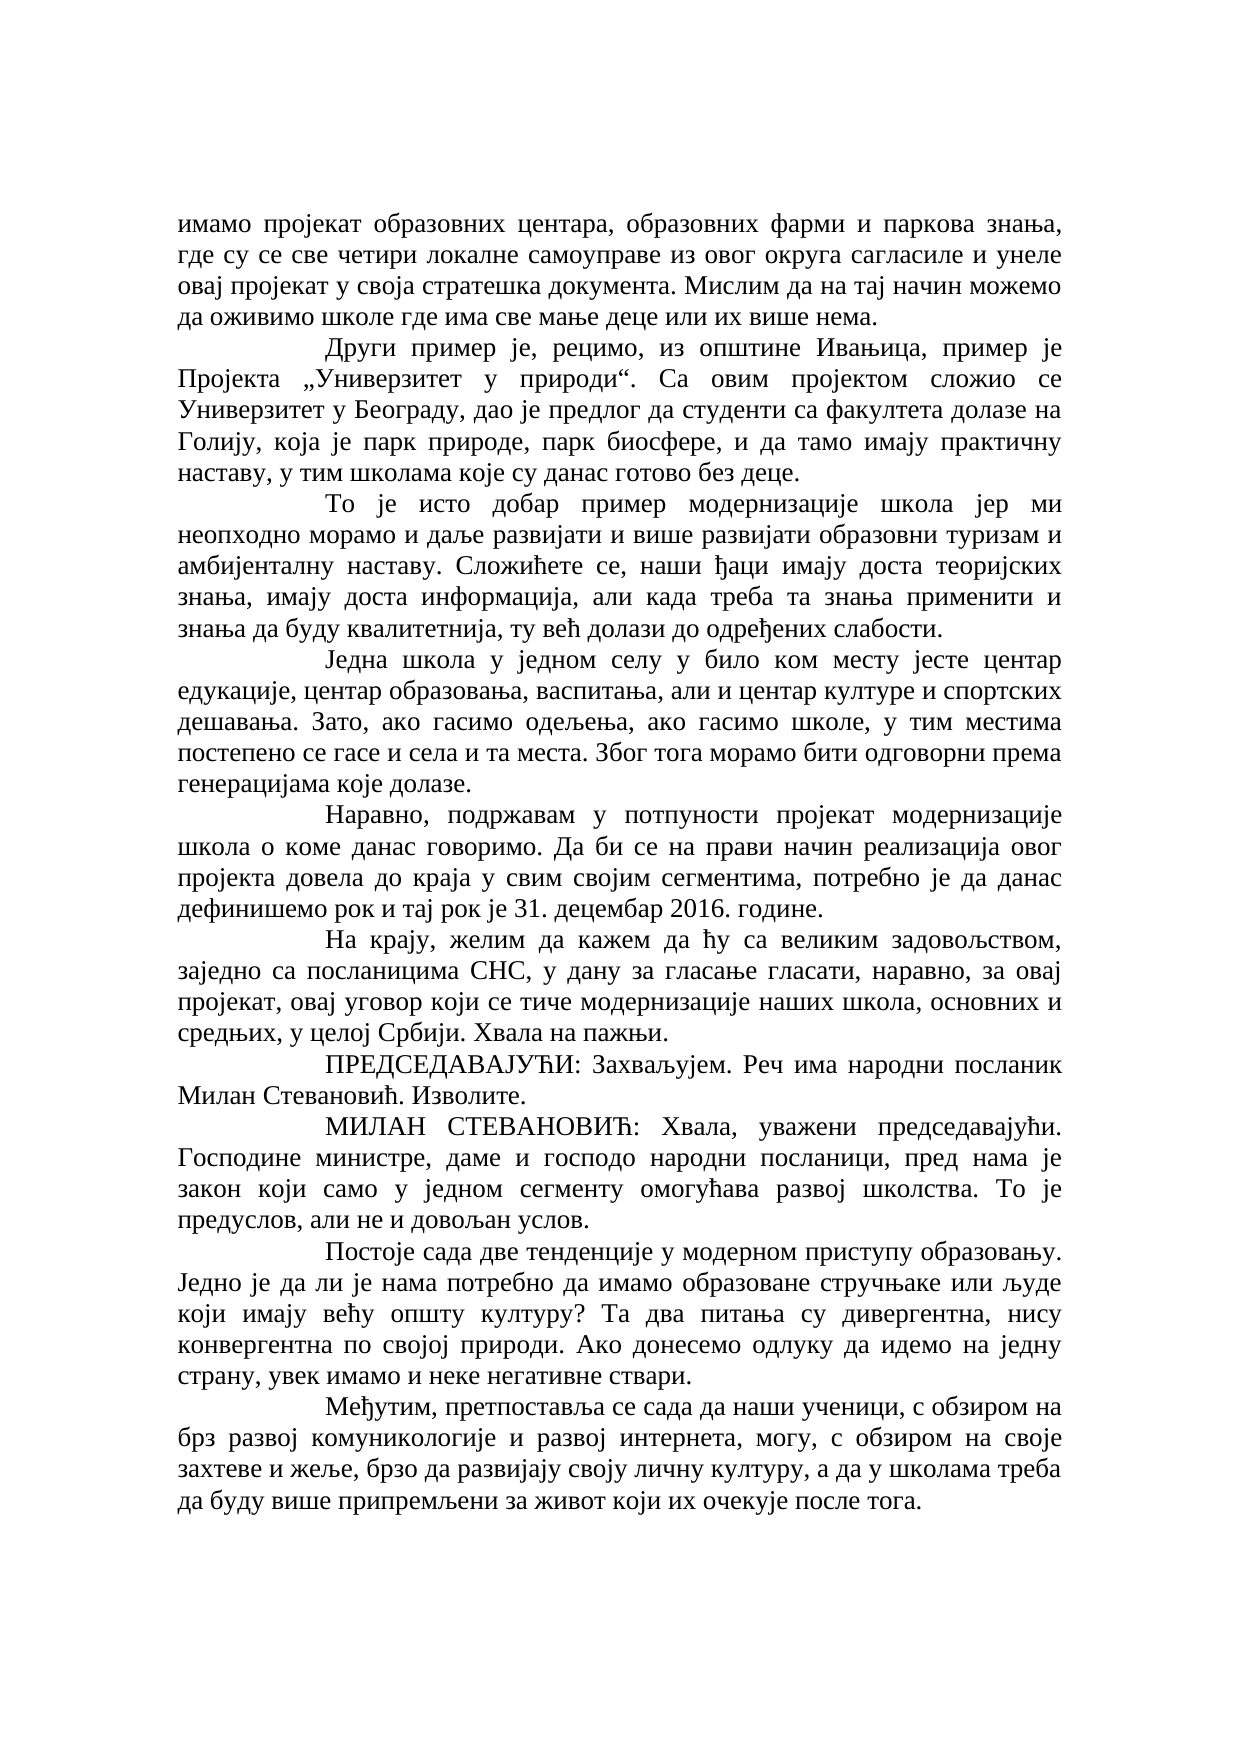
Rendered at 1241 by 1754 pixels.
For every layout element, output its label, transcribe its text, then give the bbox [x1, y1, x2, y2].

text ПРЕДСЕДАВАЈУЋИ: Захваљујем. Реч има народни посланик Милан Стевановић. Изволите. [177, 1048, 1063, 1110]
text Међутим, претпоставља се сада да наши ученици, с обзиром на брз развој комуникологије и развој интернета, могу, с обзиром на своје захтеве и жеље, брзо да развијају своју личну културу, а да у школама треба да буду више припремљени за живот који их очекује после тога. [177, 1390, 1063, 1515]
text То је исто добар пример модернизације школа јер ми неопходно морамо и даље развијати и више развијати образовни туризам и амбијенталну наставу. Сложићете се, наши ђаци имају доста теоријских знања, имају доста информација, али када треба та знања применити и знања да буду квалитетнија, ту већ долази до одређених слабости. [177, 487, 1063, 643]
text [177, 207, 1063, 331]
text Наравно, подржавам у потпуности пројекат модернизације школа о коме данас говоримо. Да би се на прави начин реализација овог пројекта довела до краја у свим својим сегментима, потребно је да данас дефинишемо рок и тај рок је 31. децембар 2016. године. [177, 798, 1063, 923]
text Постоје сада две тенденције у модерном приступу образовању. Једно је да ли је нама потребно да имамо образоване стручњаке или људе који имају већу општу културу? Та два питања су дивергентна, нису конвергентна по својој природи. Ако донесемо одлуку да идемо на једну страну, увек имамо и неке негативне ствари. [177, 1234, 1063, 1390]
text Други пример је, рецимо, из општине Ивањица, пример је Пројекта „Универзитет у природи“. Са овим пројектом сложио се Универзитет у Београду, дао је предлог да студенти са факултета долазе на Голију, која је парк природе, парк биосфере, и да тамо имају практичну наставу, у тим школама које су данас готово без деце. [177, 331, 1063, 487]
text Једна школа у једном селу у било ком месту јесте центар едукације, центар образовања, васпитања, али и центар културе и спортских дешавања. Зато, ако гасимо одељења, ако гасимо школе, у тим местима постепено се гасе и села и та места. Због тога морамо бити одговорни према генерацијама које долазе. [177, 643, 1063, 798]
text МИЛАН СТЕВАНОВИЋ: Хвала, уважени председавајући. Господине министре, даме и господо народни посланици, пред нама је закон који само у једном сегменту омогућава развој школства. То је предуслов, али не и довољан услов. [177, 1110, 1063, 1234]
text На крају, желим да кажем да ћу са великим задовољством, заједно са посланицима СНС, у дану за гласање гласати, наравно, за овај пројекат, овај уговор који се тиче модернизације наших школа, основних и средњих, у целој Србији. Хвала на пажњи. [177, 923, 1063, 1048]
